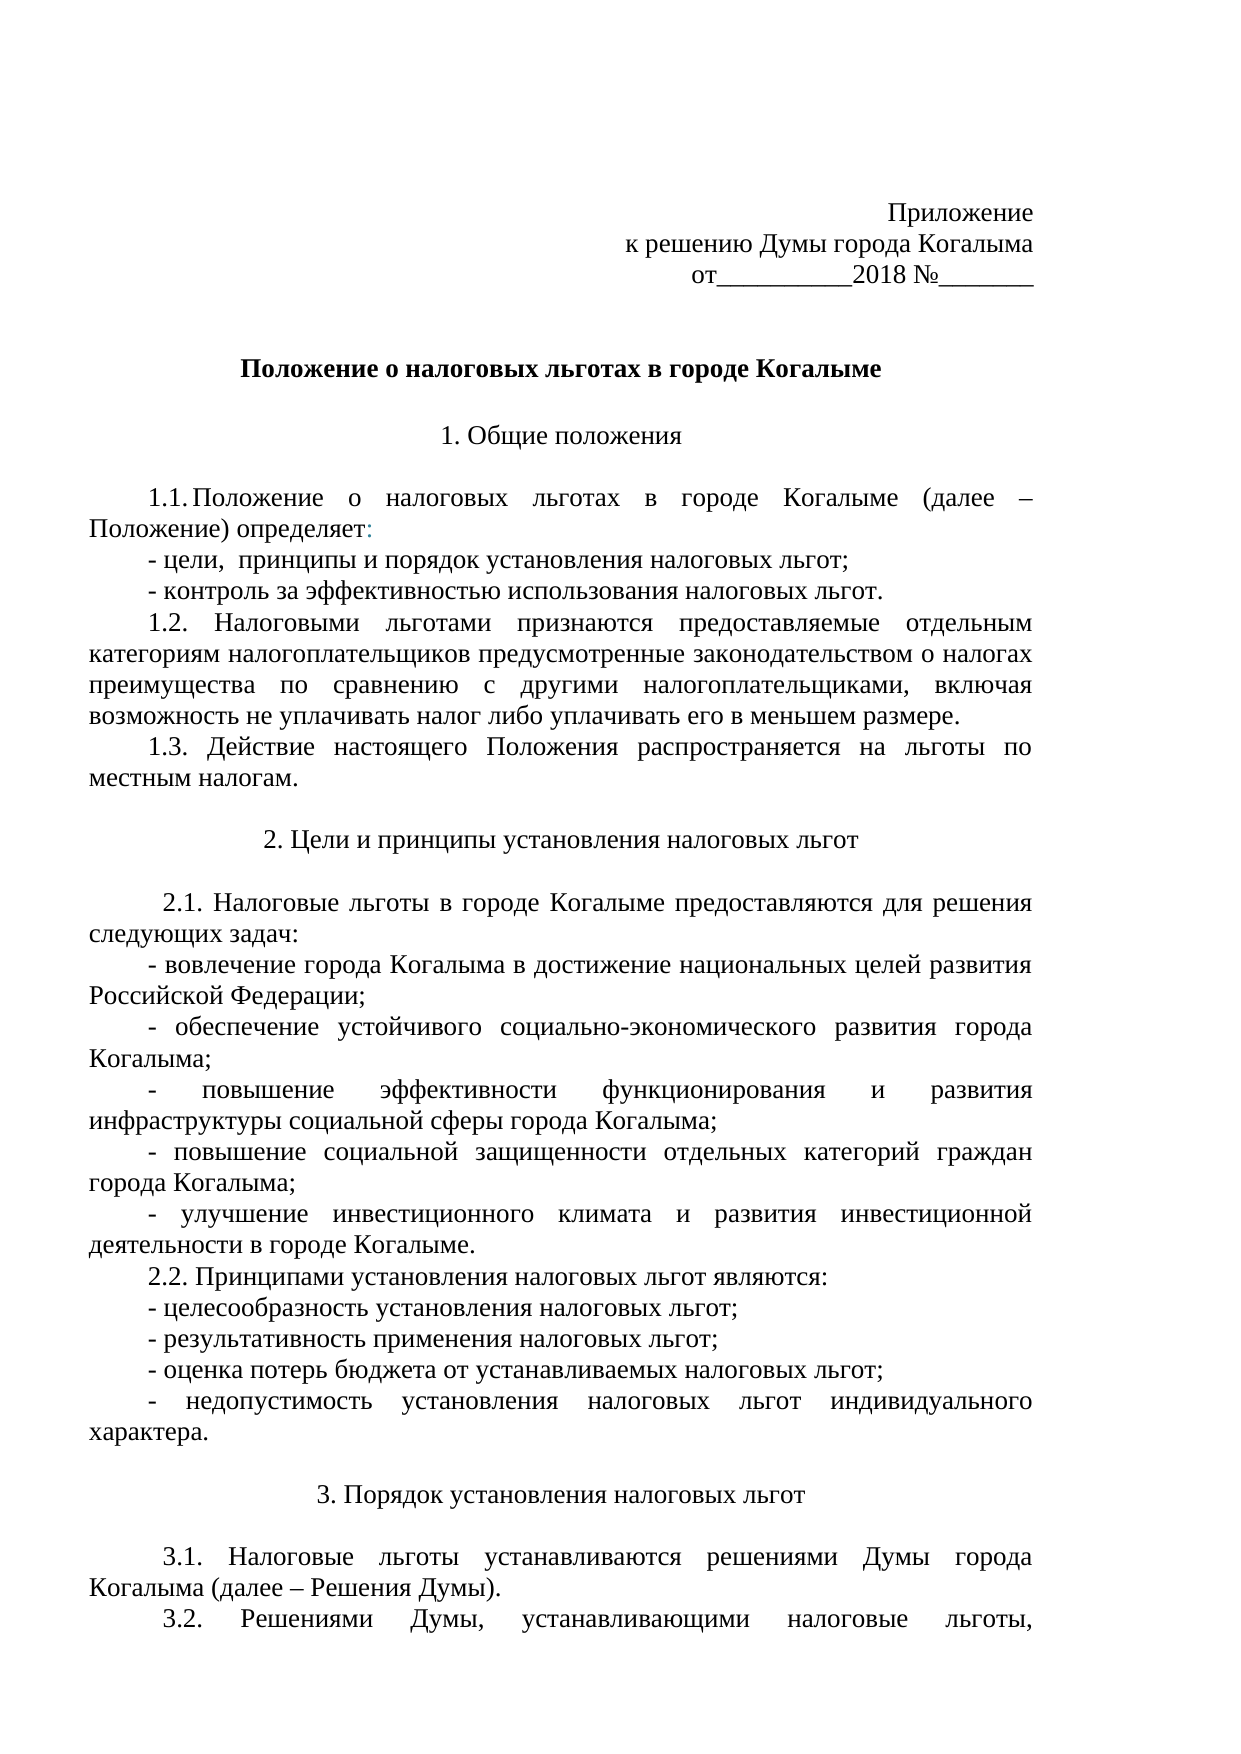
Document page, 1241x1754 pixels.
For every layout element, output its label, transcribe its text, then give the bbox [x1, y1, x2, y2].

text от__________2018 №_______ [89, 258, 1033, 289]
text Приложение [89, 196, 1033, 227]
text - обеспечение устойчивого социально-экономического развития города Когалыма; [89, 1011, 1033, 1073]
text 1.3. Действие настоящего Положения распространяется на льготы по местным налогам. [89, 730, 1033, 792]
text 2.2. Принципами установления налоговых льгот являются: [89, 1260, 1033, 1291]
list Положение о налоговых льготах в городе Когалыме (далее – Положение) определяет: [89, 481, 1033, 543]
text 3. Порядок установления налоговых льгот [89, 1478, 1033, 1509]
title Положение о налоговых льготах в городе Когалыме [89, 352, 1033, 383]
text - улучшение инвестиционного климата и развития инвестиционной деятельности в городе Когалыме. [89, 1197, 1033, 1260]
text - недопустимость установления налоговых льгот индивидуального характера. [89, 1384, 1033, 1447]
text 2.1. Налоговые льготы в городе Когалыме предоставляются для решения следующих задач: [89, 886, 1033, 948]
text - повышение социальной защищенности отдельных категорий граждан города Когалыма; [89, 1135, 1033, 1197]
text - результативность применения налоговых льгот; [89, 1322, 1033, 1353]
text - оценка потерь бюджета от устанавливаемых налоговых льгот; [89, 1353, 1033, 1384]
text 1. Общие положения [89, 419, 1033, 450]
text - вовлечение города Когалыма в достижение национальных целей развития Российской Федерации; [89, 948, 1033, 1011]
text - целесообразность установления налоговых льгот; [89, 1291, 1033, 1322]
text - цели, принципы и порядок установления налоговых льгот; [89, 543, 1033, 574]
text 3.1. Налоговые льготы устанавливаются решениями Думы города Когалыма (далее – Решения Думы). [89, 1540, 1033, 1602]
text - контроль за эффективностью использования налоговых льгот. [89, 574, 1033, 606]
text к решению Думы города Когалыма [89, 227, 1033, 258]
text 3.2. Решениями Думы, устанавливающими налоговые льготы, определяются: [89, 1602, 1033, 1633]
text 2. Цели и принципы установления налоговых льгот [89, 824, 1033, 855]
text 1.2. Налоговыми льготами признаются предоставляемые отдельным категориям налогоплательщиков предусмотренные законодательством о налогах преимущества по сравнению с другими налогоплательщиками, включая возможность не уплачивать налог либо уплачивать его в меньшем размере. [89, 606, 1033, 730]
text - повышение эффективности функционирования и развития инфраструктуры социальной сферы города Когалыма; [89, 1073, 1033, 1135]
